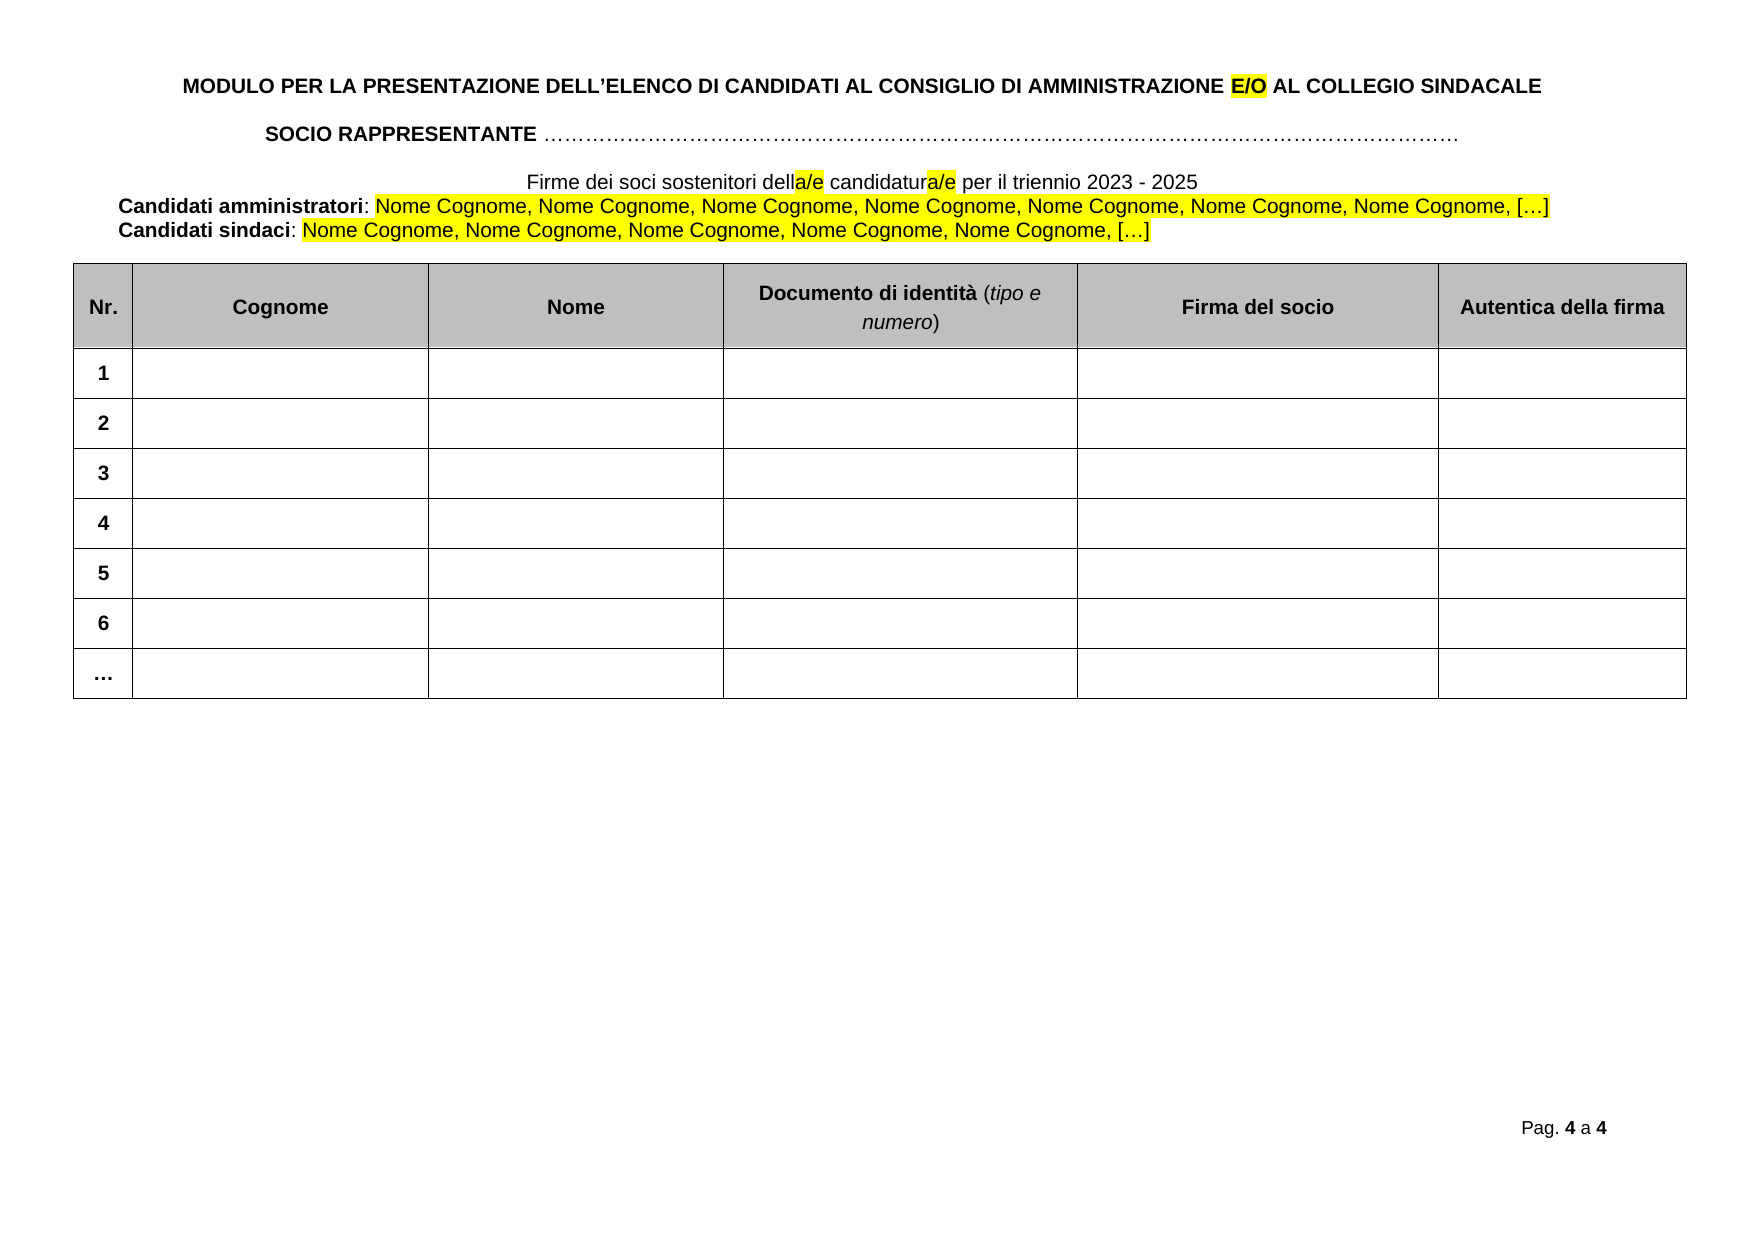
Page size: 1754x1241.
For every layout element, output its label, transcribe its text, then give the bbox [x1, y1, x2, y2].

table_cell [724, 549, 1077, 597]
table_cell [429, 549, 723, 597]
table_cell [429, 399, 723, 447]
table_cell [429, 599, 723, 647]
table_cell [133, 649, 428, 697]
table_cell [429, 449, 723, 497]
table_cell [133, 449, 428, 497]
table_cell [429, 649, 723, 697]
table_header Nome [429, 264, 723, 347]
table_cell 2 [74, 399, 132, 447]
table_cell [1439, 549, 1686, 597]
table_cell 1 [74, 349, 132, 397]
table_cell 6 [74, 599, 132, 647]
table_header Autentica della firma [1439, 264, 1686, 347]
table_cell 4 [74, 499, 132, 547]
table_cell [1439, 399, 1686, 447]
table_cell [133, 549, 428, 597]
table_cell [724, 599, 1077, 647]
table_cell [1078, 649, 1438, 697]
table_cell [429, 499, 723, 547]
table_header Documento di identità (tipo e numero) [724, 264, 1077, 347]
table_cell [1439, 449, 1686, 497]
table_header Cognome [133, 264, 428, 347]
table_cell [1078, 549, 1438, 597]
table_cell [1078, 349, 1438, 397]
table_cell [724, 349, 1077, 397]
table_cell [1078, 449, 1438, 497]
table_header Firma del socio [1078, 264, 1438, 347]
table_cell [1078, 599, 1438, 647]
table_cell [724, 399, 1077, 447]
table_cell [1439, 499, 1686, 547]
table_cell [429, 349, 723, 397]
table_header Nr. [74, 264, 132, 347]
table_cell [724, 499, 1077, 547]
table_cell [724, 649, 1077, 697]
table_cell [133, 599, 428, 647]
table_cell [133, 349, 428, 397]
table_cell [724, 449, 1077, 497]
table_cell 5 [74, 549, 132, 597]
table_cell [1078, 399, 1438, 447]
table_cell [1439, 649, 1686, 697]
table_cell 3 [74, 449, 132, 497]
table_cell [133, 399, 428, 447]
table_cell [1439, 599, 1686, 647]
table_cell … [74, 649, 132, 697]
table_cell [133, 499, 428, 547]
table_cell [1078, 499, 1438, 547]
table_cell [1439, 349, 1686, 397]
